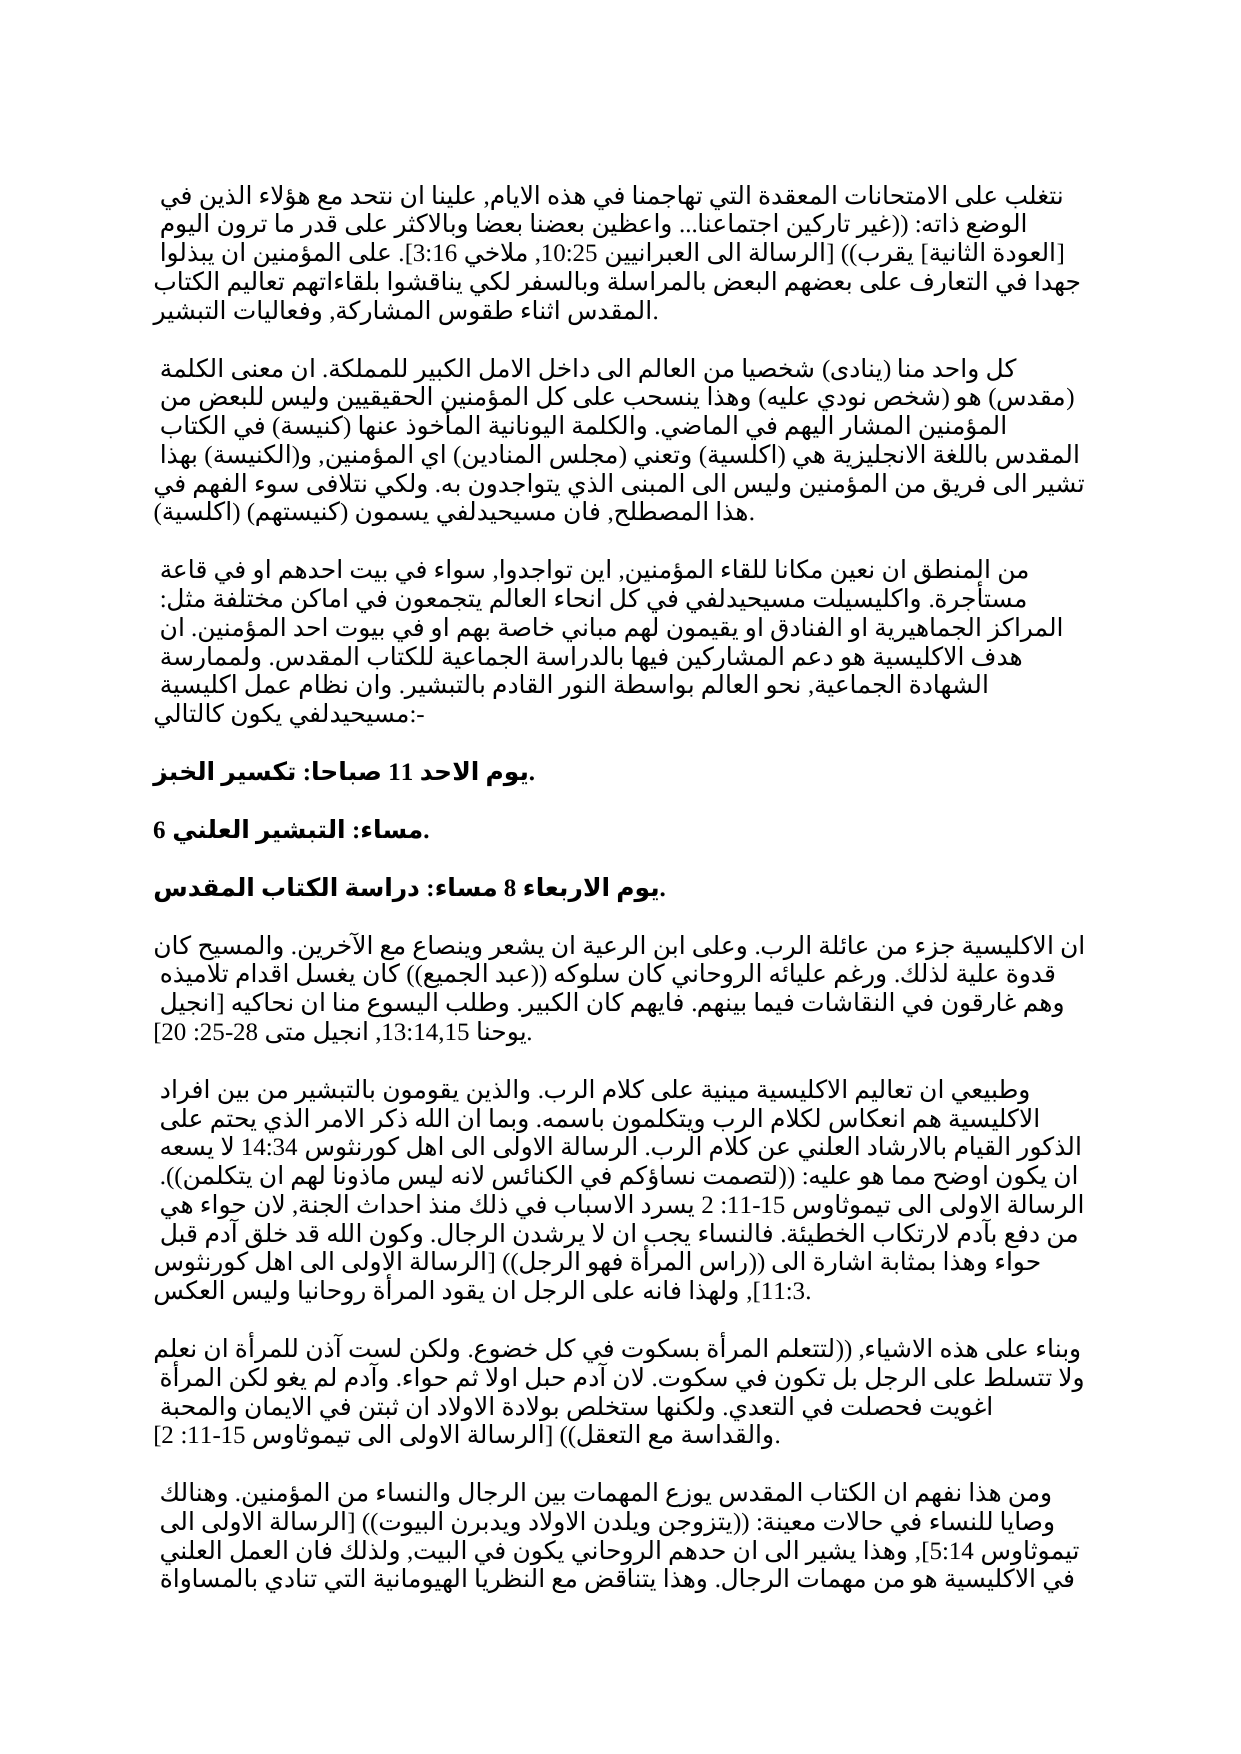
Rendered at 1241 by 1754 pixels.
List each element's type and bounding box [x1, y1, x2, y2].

table_header [151, 150, 1089, 1595]
